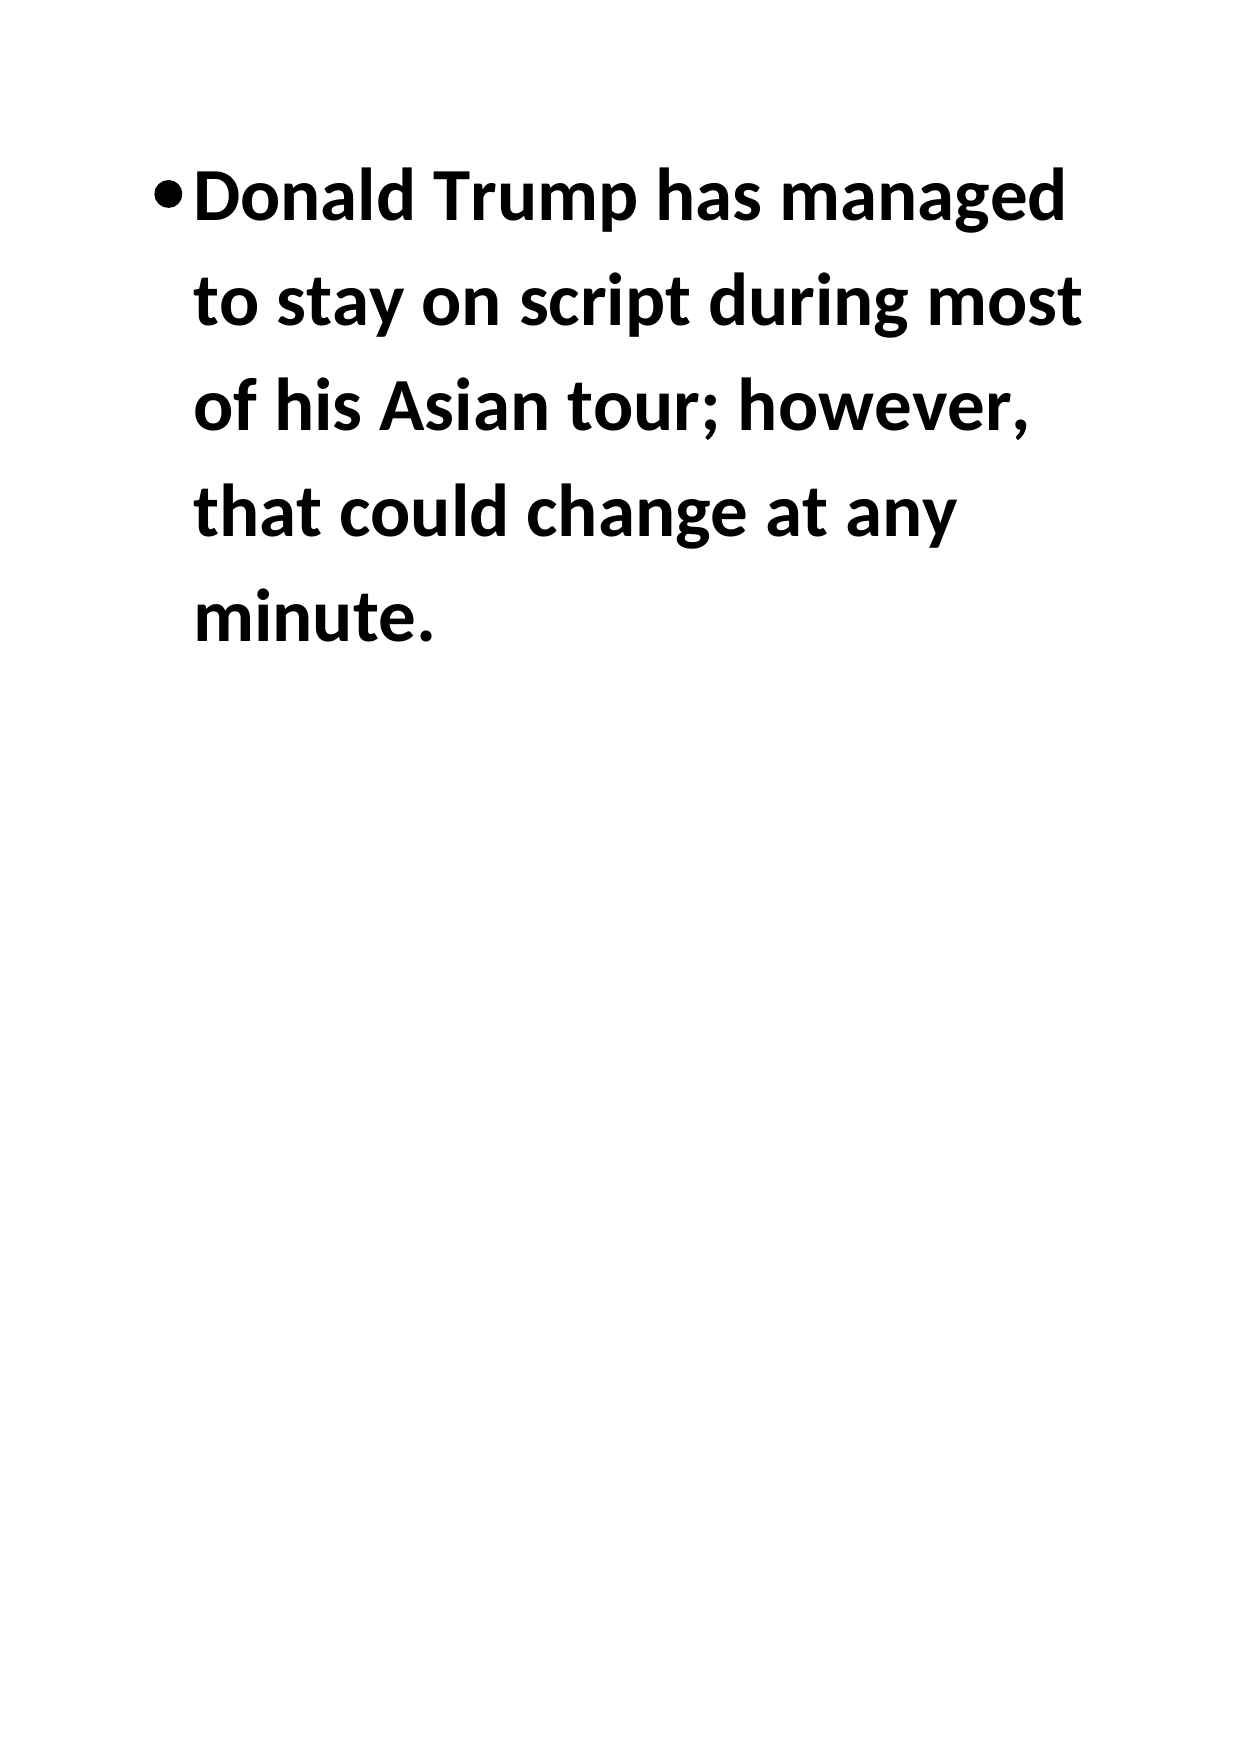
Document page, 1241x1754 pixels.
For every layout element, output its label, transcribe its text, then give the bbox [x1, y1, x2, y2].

list Donald Trump has managed to stay on script during most of his Asian tour; however, that could change at any minute. [156, 148, 1122, 660]
